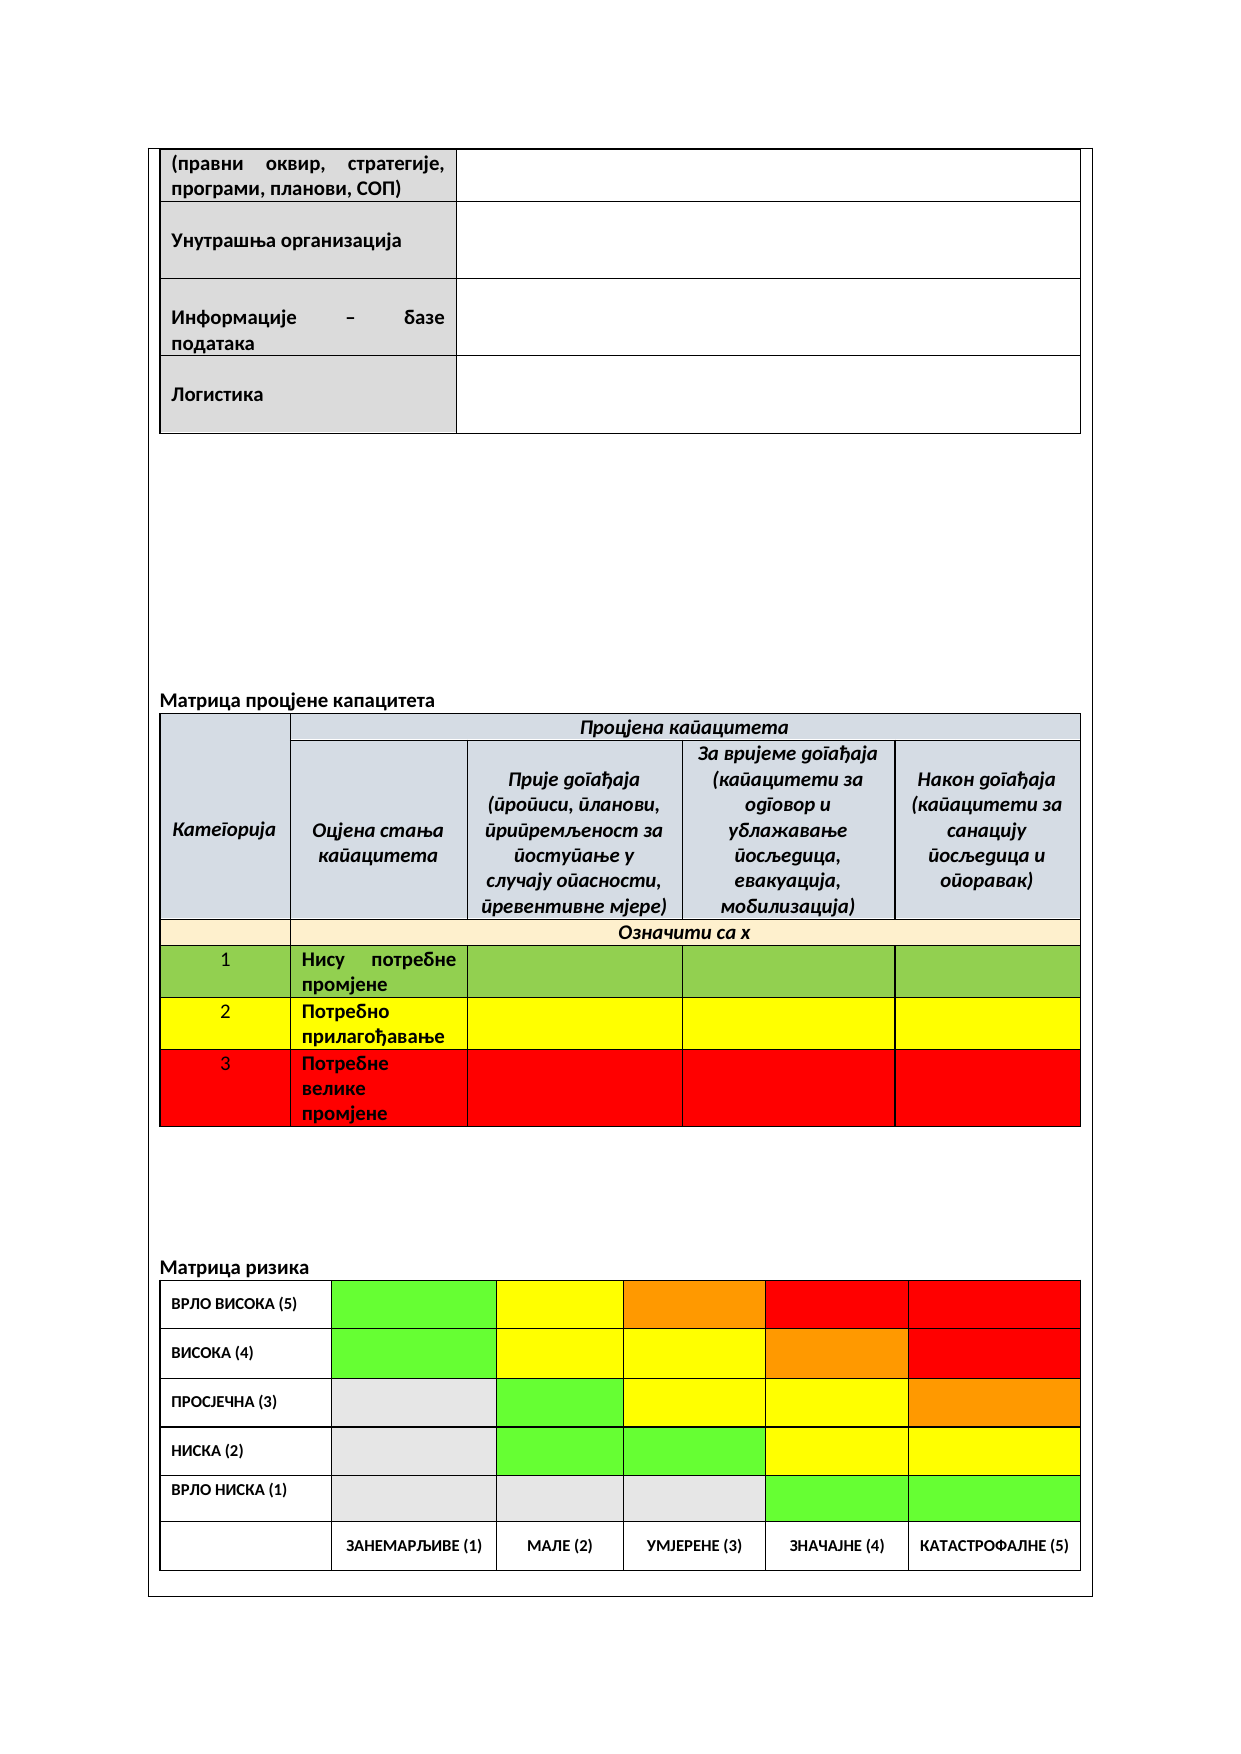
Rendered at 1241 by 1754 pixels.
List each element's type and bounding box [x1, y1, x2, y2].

table_cell [149, 149, 1092, 1596]
